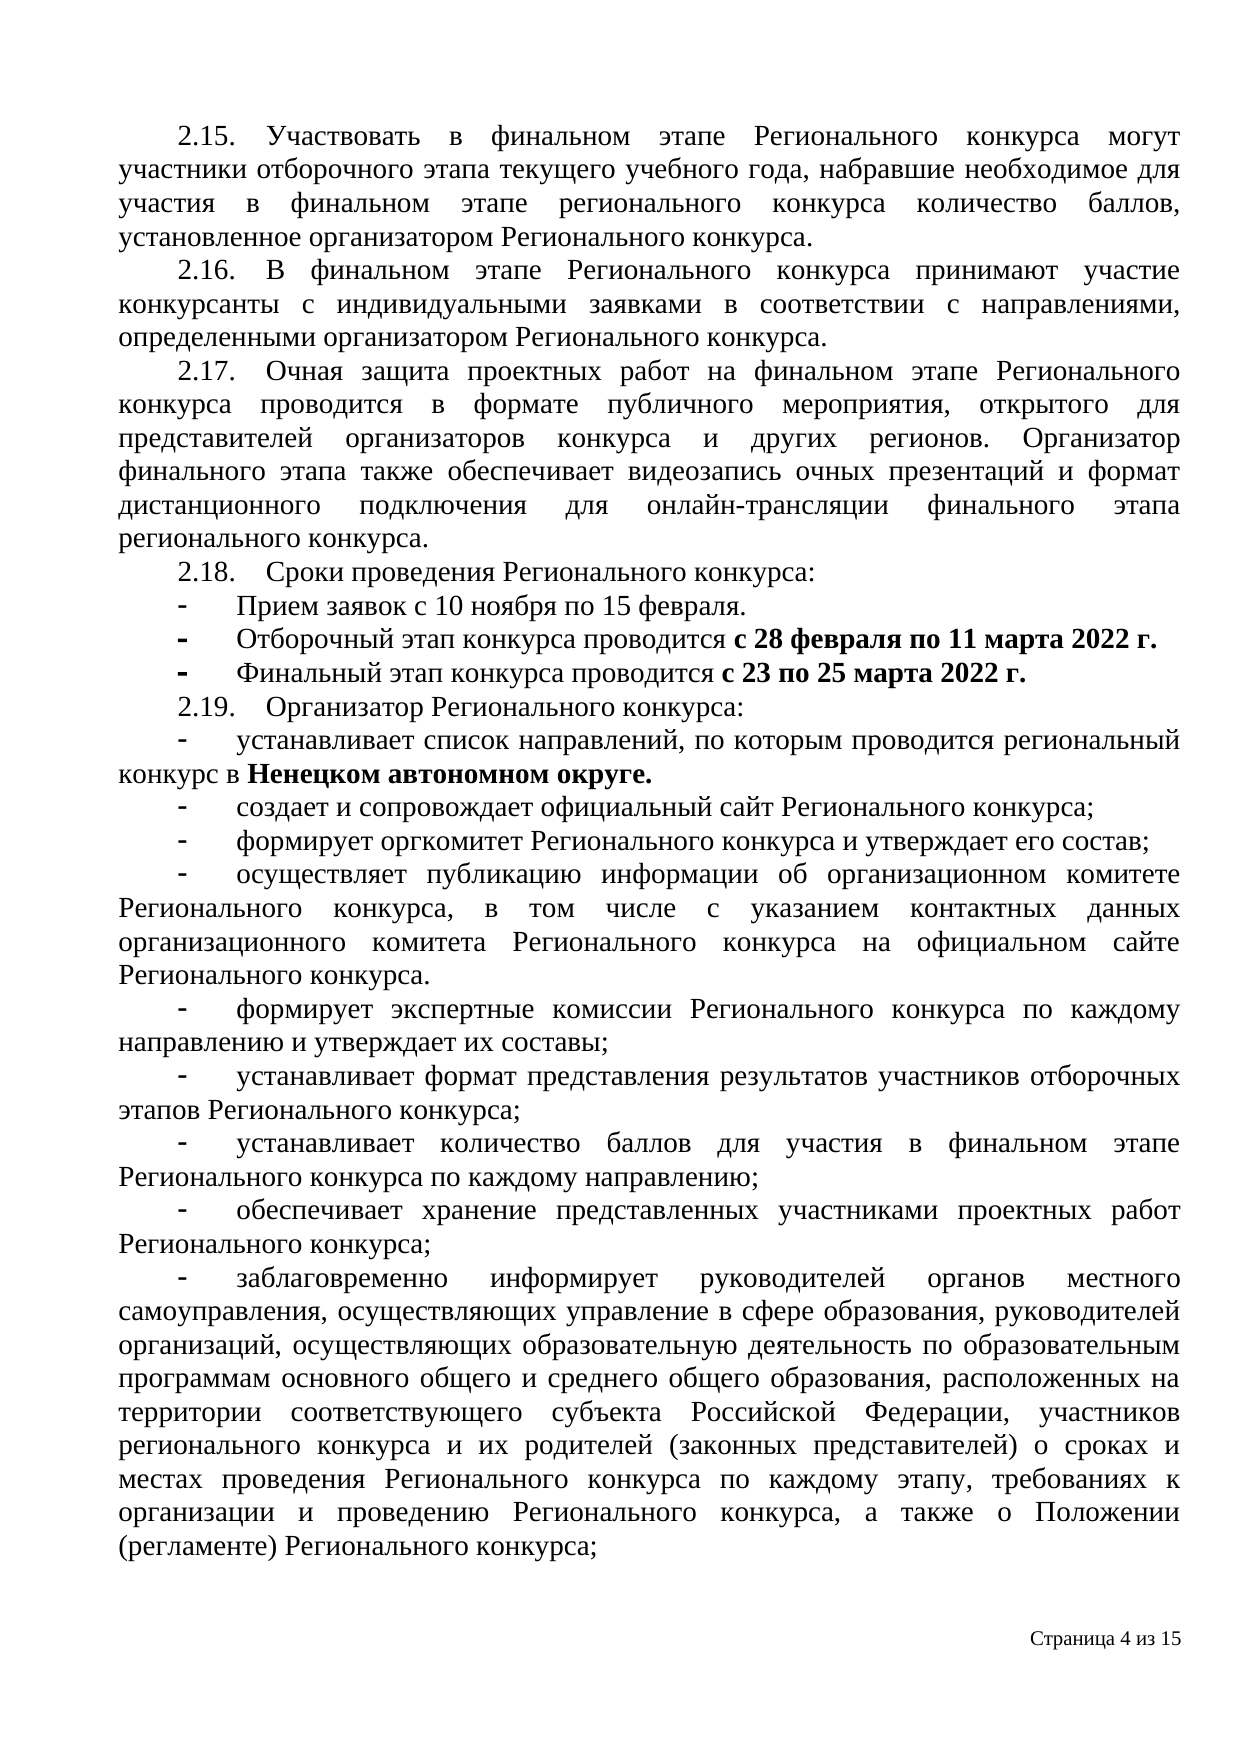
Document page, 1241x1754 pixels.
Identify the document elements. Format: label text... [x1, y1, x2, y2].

list Прием заявок с 10 ноября по 15 февраля. [118, 588, 1181, 621]
list заблаговременно информирует руководителей органов местного самоуправления, осуществляющих управление в сфере образования, руководителей организаций, осуществляющих образовательную деятельность по образовательным программам основного общего и среднего общего образования, расположенных на территории соответствующего субъекта Российской Федерации, участников регионального конкурса и их родителей (законных представителей) о сроках и местах проведения Регионального конкурса по каждому этапу, требованиях к организации и проведению Регионального конкурса, а также о Положении (регламенте) Регионального конкурса; [118, 1260, 1181, 1562]
list Очная защита проектных работ на финальном этапе Регионального конкурса проводится в формате публичного мероприятия, открытого для представителей организаторов конкурса и других регионов. Организатор финального этапа также обеспечивает видеозапись очных презентаций и формат дистанционного подключения для онлайн-трансляции финального этапа регионального конкурса. [118, 353, 1181, 554]
list Организатор Регионального конкурса: [118, 689, 1181, 722]
list устанавливает список направлений, по которым проводится региональный конкурс в Ненецком автономном округе. [118, 722, 1181, 789]
list устанавливает формат представления результатов участников отборочных этапов Регионального конкурса; [118, 1058, 1181, 1125]
list Сроки проведения Регионального конкурса: [118, 554, 1181, 588]
list формирует оргкомитет Регионального конкурса и утверждает его состав; [118, 823, 1181, 857]
list Участвовать в финальном этапе Регионального конкурса могут участники отборочного этапа текущего учебного года, набравшие необходимое для участия в финальном этапе регионального конкурса количество баллов, установленное организатором Регионального конкурса. [118, 118, 1181, 252]
list Финальный этап конкурса проводится с 23 по 25 марта 2022 г. [118, 655, 1181, 689]
list создает и сопровождает официальный сайт Регионального конкурса; [118, 789, 1181, 823]
list обеспечивает хранение представленных участниками проектных работ Регионального конкурса; [118, 1192, 1181, 1260]
list осуществляет публикацию информации об организационном комитете Регионального конкурса, в том числе с указанием контактных данных организационного комитета Регионального конкурса на официальном сайте Регионального конкурса. [118, 857, 1181, 991]
list устанавливает количество баллов для участия в финальном этапе Регионального конкурса по каждому направлению; [118, 1125, 1181, 1192]
list В финальном этапе Регионального конкурса принимают участие конкурсанты с индивидуальными заявками в соответствии с направлениями, определенными организатором Регионального конкурса. [118, 252, 1181, 353]
list Отборочный этап конкурса проводится с 28 февраля по 11 марта 2022 г. [118, 621, 1181, 655]
list формирует экспертные комиссии Регионального конкурса по каждому направлению и утверждает их составы; [118, 991, 1181, 1058]
